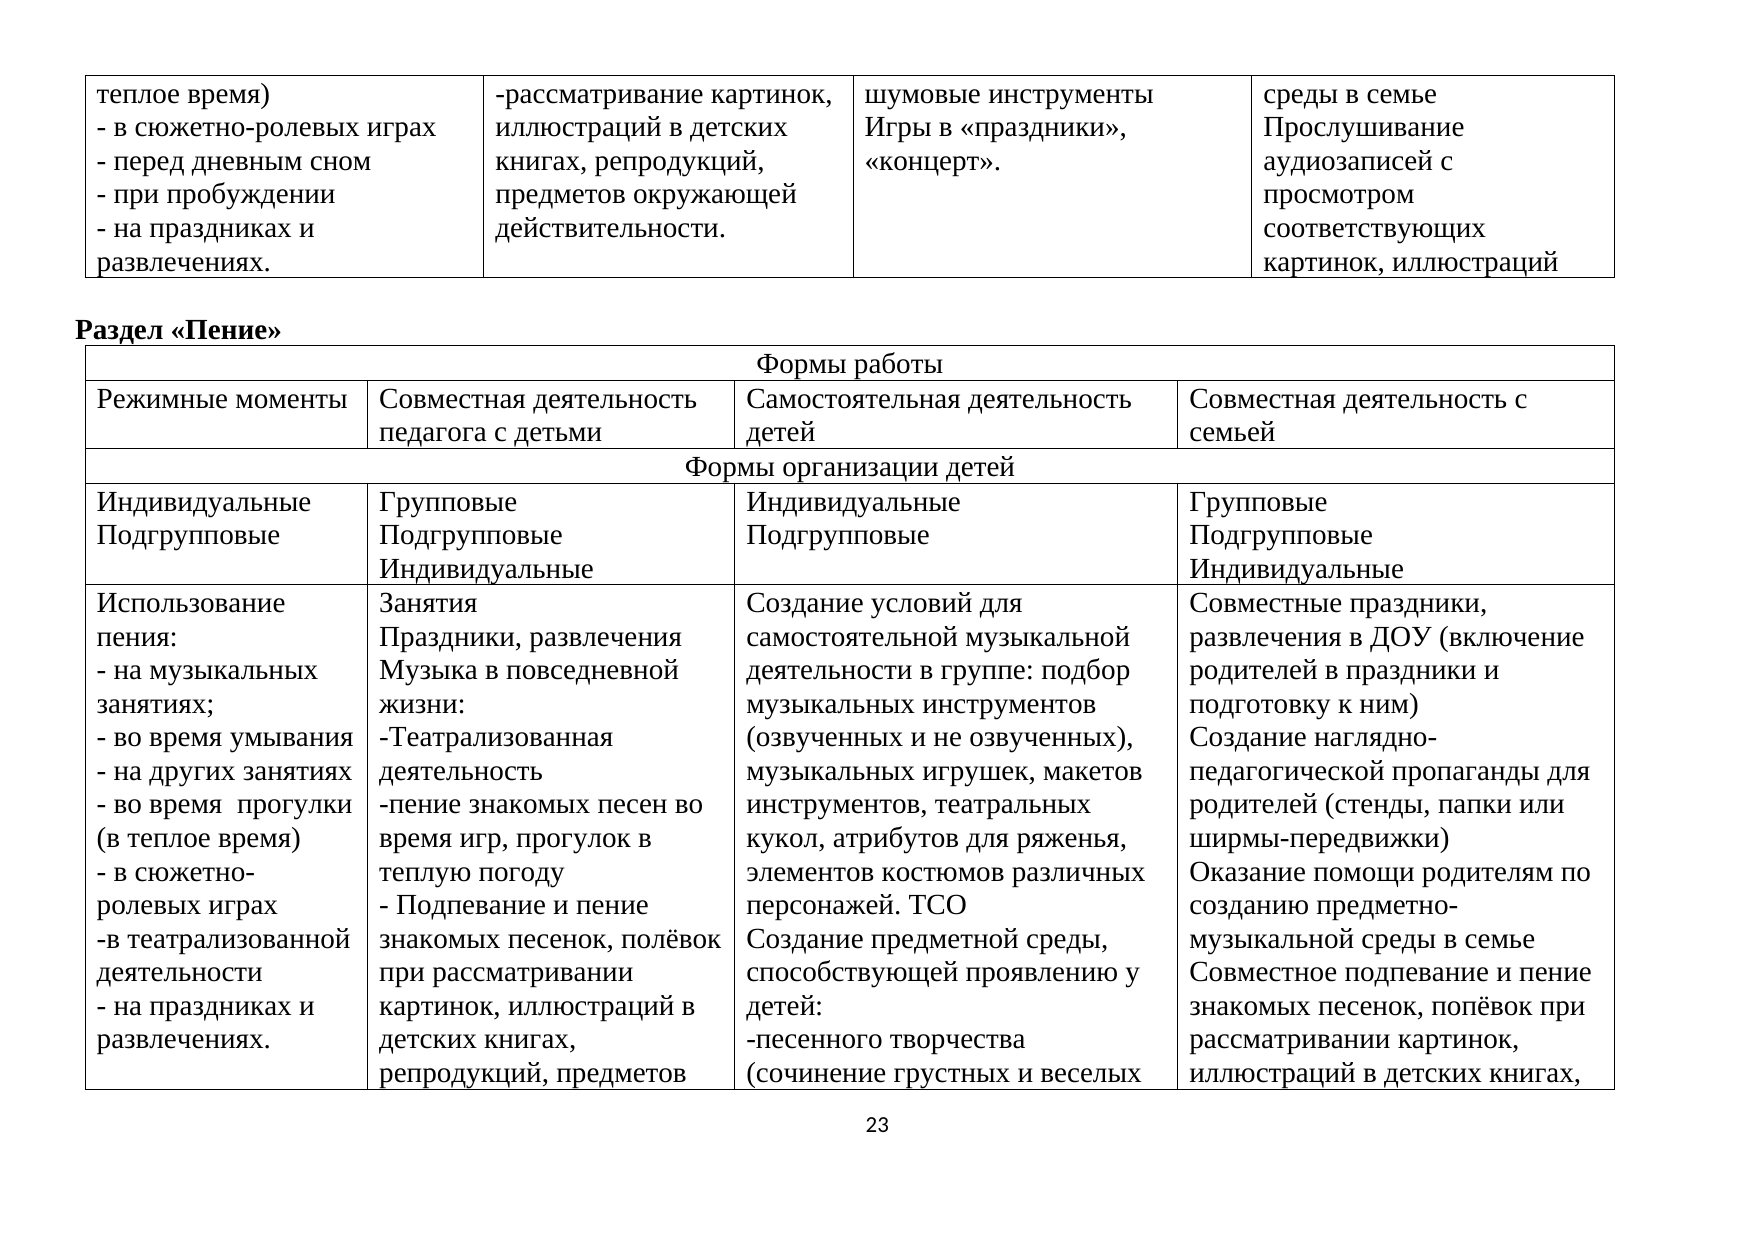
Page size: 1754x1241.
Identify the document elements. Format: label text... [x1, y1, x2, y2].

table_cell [1252, 76, 1614, 277]
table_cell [854, 76, 1251, 277]
table_cell Групповые Подгрупповые Индивидуальные [1178, 484, 1614, 584]
table_cell Индивидуальные Подгрупповые [86, 484, 367, 584]
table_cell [86, 585, 367, 1088]
table_cell Режимные моменты [86, 381, 367, 448]
text Раздел «Пение» [75, 312, 1679, 345]
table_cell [368, 585, 734, 1088]
table_cell Групповые Подгрупповые Индивидуальные [368, 484, 734, 584]
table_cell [735, 585, 1177, 1088]
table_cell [1178, 585, 1614, 1088]
table_cell Совместная деятельность с семьей [1178, 381, 1614, 448]
table_header Формы работы [86, 346, 1614, 380]
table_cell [484, 76, 853, 277]
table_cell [86, 76, 483, 277]
table_cell Формы организации детей [86, 449, 1614, 483]
table_cell Самостоятельная деятельность детей [735, 381, 1177, 448]
table_cell Совместная деятельность педагога с детьми [368, 381, 734, 448]
table_cell Индивидуальные Подгрупповые [735, 484, 1177, 584]
